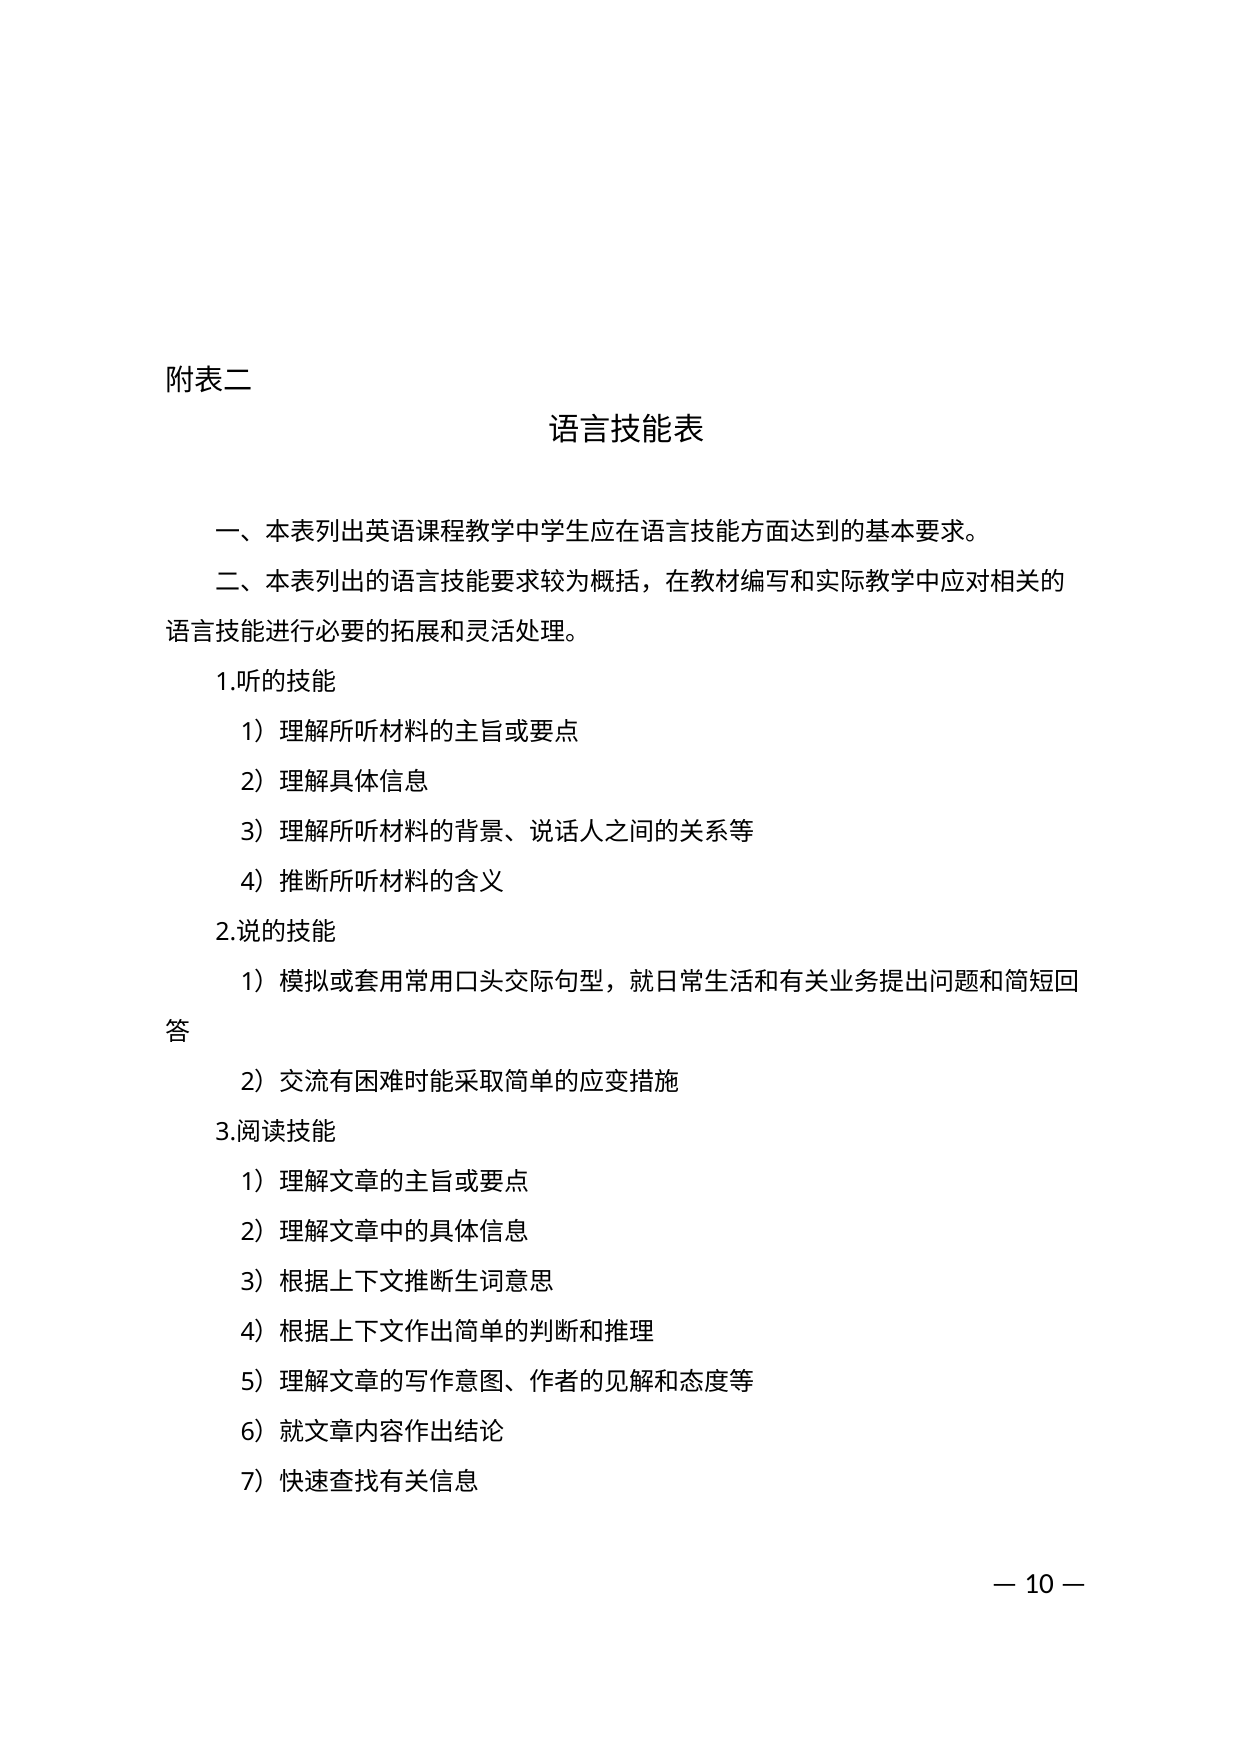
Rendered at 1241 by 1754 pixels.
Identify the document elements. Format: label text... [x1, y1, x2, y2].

text 3）根据上下文推断生词意思 [165, 1251, 1087, 1301]
text 语言技能表 [165, 401, 1087, 451]
text 7）快速查找有关信息 [165, 1451, 1087, 1501]
text 1）理解所听材料的主旨或要点 [165, 701, 1087, 751]
text 一、本表列出英语课程教学中学生应在语言技能方面达到的基本要求。 [165, 501, 1087, 551]
text 1.听的技能 [165, 651, 1087, 701]
text 2）交流有困难时能采取简单的应变措施 [165, 1051, 1087, 1101]
text 2.说的技能 [165, 901, 1087, 951]
text 1）理解文章的主旨或要点 [165, 1151, 1087, 1201]
text 2）理解文章中的具体信息 [165, 1201, 1087, 1251]
text 3.阅读技能 [165, 1101, 1087, 1151]
text 6）就文章内容作出结论 [165, 1401, 1087, 1451]
text 4）根据上下文作出简单的判断和推理 [165, 1301, 1087, 1351]
text 1）模拟或套用常用口头交际句型，就日常生活和有关业务提出问题和简短回答 [165, 951, 1087, 1051]
text 附表二 [165, 351, 1087, 401]
text 4）推断所听材料的含义 [165, 851, 1087, 901]
text 5）理解文章的写作意图、作者的见解和态度等 [165, 1351, 1087, 1401]
text 2）理解具体信息 [165, 751, 1087, 801]
text 3）理解所听材料的背景、说话人之间的关系等 [165, 801, 1087, 851]
text 二、本表列出的语言技能要求较为概括，在教材编写和实际教学中应对相关的语言技能进行必要的拓展和灵活处理。 [165, 551, 1087, 651]
